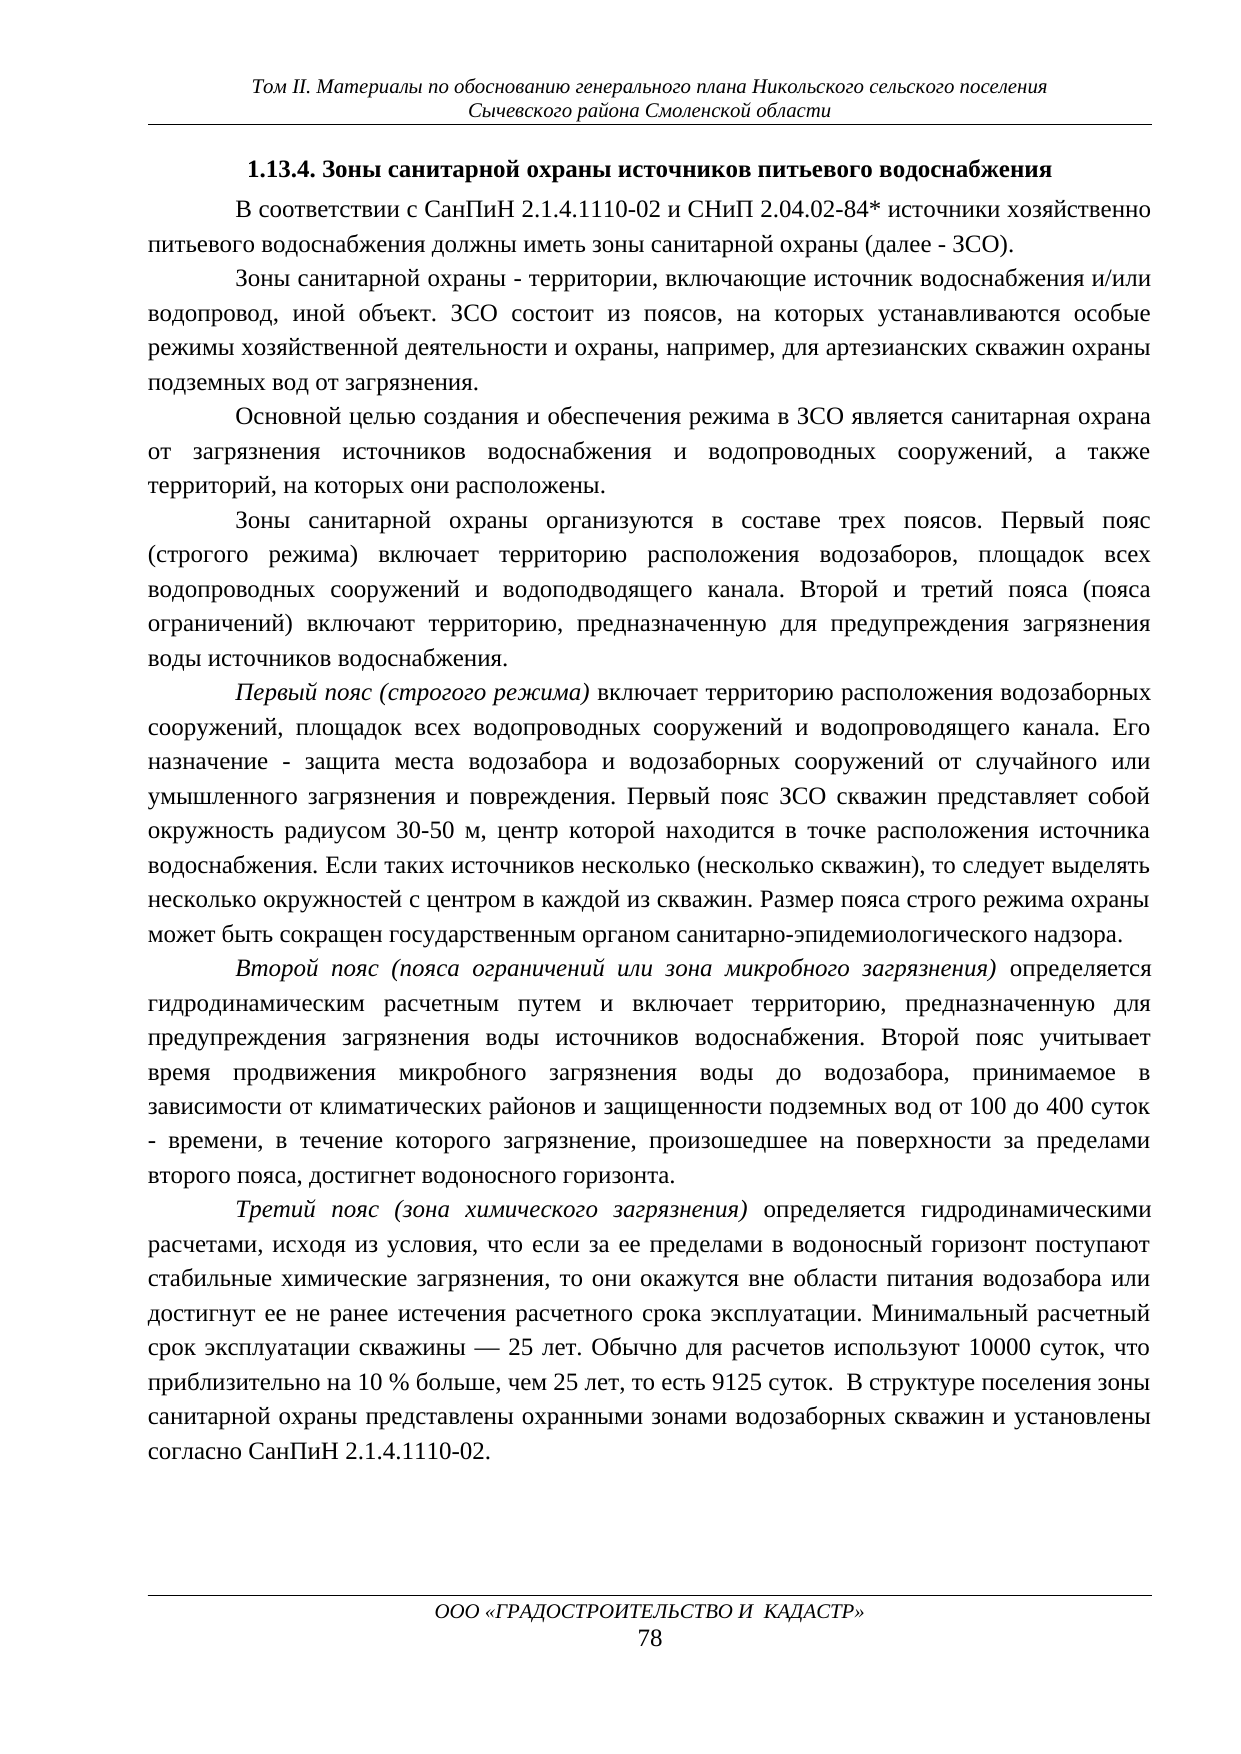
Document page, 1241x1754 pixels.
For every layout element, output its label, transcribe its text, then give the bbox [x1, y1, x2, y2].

text Основной целью создания и обеспечения режима в ЗСО является санитарная охрана от загрязнения источников водоснабжения и водопроводных сооружений, а также территорий, на которых они расположены. [148, 401, 1152, 499]
text Второй пояс (пояса ограничений или зона микробного загрязнения) определяется гидродинамическим расчетным путем и включает территорию, предназначенную для предупреждения загрязнения воды источников водоснабжения. Второй пояс учитывает время продвижения микробного загрязнения воды до водозабора, принимаемое в зависимости от климатических районов и защищенности подземных вод от 100 до 400 суток - времени, в течение которого загрязнение, произошедшее на поверхности за пределами второго пояса, достигнет водоносного горизонта. [148, 953, 1152, 1189]
text В соответствии с СанПиН 2.1.4.1110-02 и СНиП 2.04.02-84* источники хозяйственно питьевого водоснабжения должны иметь зоны санитарной охраны (далее - ЗСО). [148, 194, 1152, 258]
text Зоны санитарной охраны организуются в составе трех поясов. Первый пояс (строгого режима) включает территорию расположения водозаборов, площадок всех водопроводных сооружений и водоподводящего канала. Второй и третий пояса (пояса ограничений) включают территорию, предназначенную для предупреждения загрязнения воды источников водоснабжения. [148, 505, 1152, 672]
subtitle 1.13.4. Зоны санитарной охраны источников питьевого водоснабжения [148, 154, 1152, 183]
text Первый пояс (строгого режима) включает территорию расположения водозаборных сооружений, площадок всех водопроводных сооружений и водопроводящего канала. Его назначение - защита места водозабора и водозаборных сооружений от случайного или умышленного загрязнения и повреждения. Первый пояс ЗСО скважин представляет собой окружность радиусом 30-, центр которой находится в точке расположения источника водоснабжения. Если таких источников несколько (несколько скважин), то следует выделять несколько окружностей с центром в каждой из скважин. Размер пояса строго режима охраны может быть сокращен государственным органом санитарно-эпидемиологического надзора. [148, 677, 1152, 947]
text Третий пояс (зона химического загрязнения) определяется гидродинамическими расчетами, исходя из условия, что если за ее пределами в водоносный горизонт поступают стабильные химические загрязнения, то они окажутся вне области питания водозабора или достигнут ее не ранее истечения расчетного срока эксплуатации. Минимальный расчетный срок эксплуатации скважины — 25 лет. Обычно для расчетов используют 10000 суток, что приблизительно на 10 % больше, чем 25 лет, то есть 9125 суток. В структуре поселения зоны санитарной охраны представлены охранными зонами водозаборных скважин и установлены согласно СанПиН 2.1.4.1110-02. [148, 1194, 1152, 1464]
text Зоны санитарной охраны - территории, включающие источник водоснабжения и/или водопровод, иной объект. ЗСО состоит из поясов, на которых устанавливаются особые режимы хозяйственной деятельности и охраны, например, для артезианских скважин охраны подземных вод от загрязнения. [148, 263, 1152, 396]
